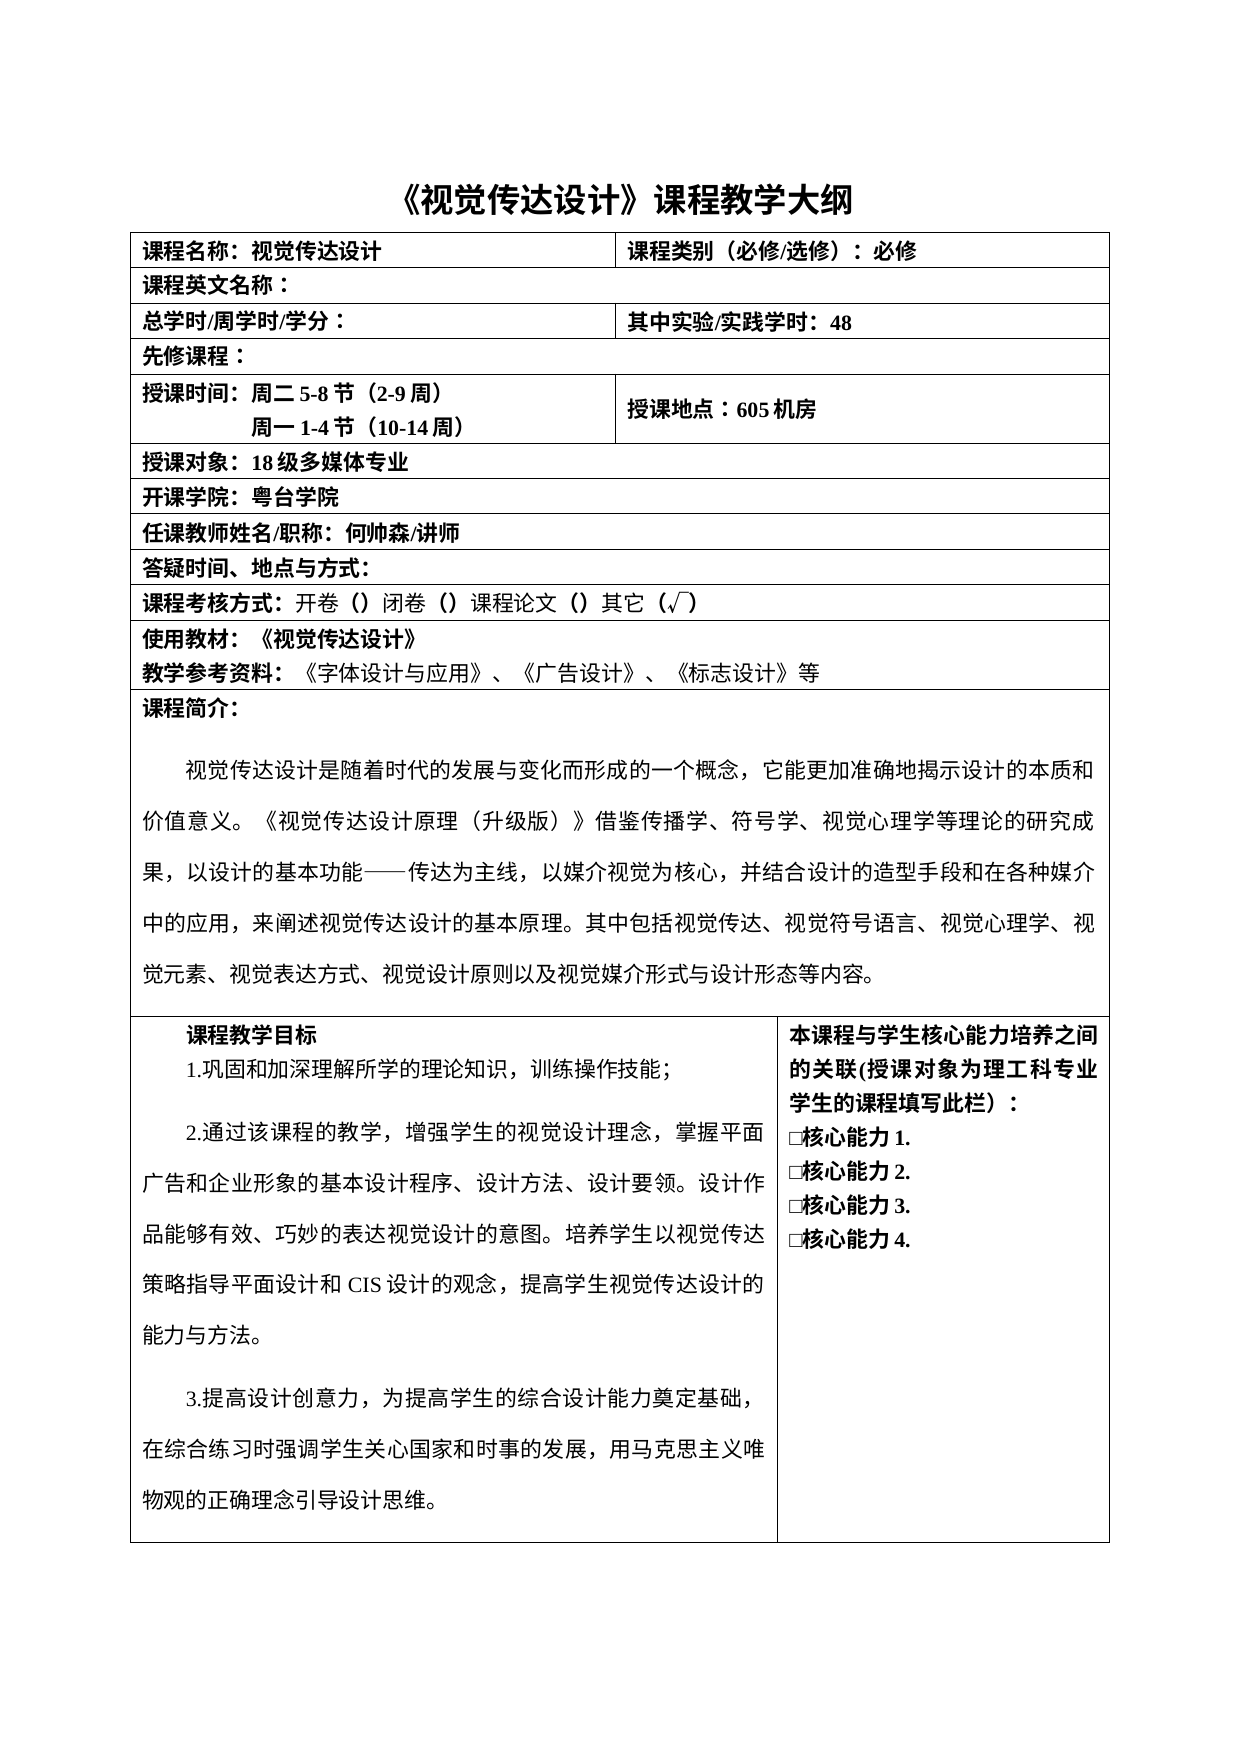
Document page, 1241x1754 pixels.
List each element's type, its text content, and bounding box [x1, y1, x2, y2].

table_cell 任课教师姓名/职称：何帅森/讲师 [131, 514, 1109, 549]
table_cell 授课地点：605机房 [616, 375, 1109, 442]
table_header 课程类别（必修/选修）：必修 [616, 233, 1109, 267]
table_cell 开课学院：粤台学院 [131, 479, 1109, 513]
table_cell 答疑时间、地点与方式： [131, 550, 1109, 584]
table_cell 课程英文名称： [131, 268, 1109, 303]
table_cell 使用教材：《视觉传达设计》 教学参考资料：《字体设计与应用》、《广告设计》、《标志设计》等 [131, 621, 1109, 688]
table_cell 其中实验/实践学时：48 [616, 304, 1109, 338]
table_cell 课程教学目标 1.巩固和加深理解所学的理论知识，训练操作技能； 2.通过该课程的教学，增强学生的视觉设计理念，掌握平面广告和企业形象的基本设计程序、设计方法、设计要领。设计作品能够有效、巧妙的表达视觉设计的意图。培养学生以视觉传达策略指导平面设计和CIS设计的观念，提高学生视觉传达设计的能力与方法。 3.提高设计创意力，为提高学生的综合设计能力奠定基础，在综合练习时强调学生关心国家和时事的发展，用马克思主义唯物观的正确理念引导设计思维。 [131, 1017, 777, 1542]
table_cell 授课时间：周二5-8节（2-9周） 周一1-4节（10-14周） [131, 375, 615, 442]
table_cell 先修课程： [131, 339, 1109, 373]
table_cell 课程考核方式：开卷（）闭卷（）课程论文（）其它（√） [131, 585, 1109, 619]
table_cell 授课对象：18级多媒体专业 [131, 444, 1109, 478]
table_cell 总学时/周学时/学分： [131, 304, 615, 338]
table_cell 本课程与学生核心能力培养之间的关联(授课对象为理工科专业学生的课程填写此栏）： □核心能力1. □核心能力2. □核心能力3. □核心能力4. [778, 1017, 1109, 1542]
table_cell 课程简介： 视觉传达设计是随着时代的发展与变化而形成的一个概念，它能更加准确地揭示设计的本质和价值意义。《视觉传达设计原理（升级版）》借鉴传播学、符号学、视觉心理学等理论的研究成果，以设计的基本功能——传达为主线，以媒介视觉为核心，并结合设计的造型手段和在各种媒介中的应用，来阐述视觉传达设计的基本原理。其中包括视觉传达、视觉符号语言、视觉心理学、视觉元素、视觉表达方式、视觉设计原则以及视觉媒介形式与设计形态等内容。 [131, 690, 1109, 1016]
text 《视觉传达设计》课程教学大纲 [187, 164, 1053, 232]
table_header 课程名称：视觉传达设计 [131, 233, 615, 267]
